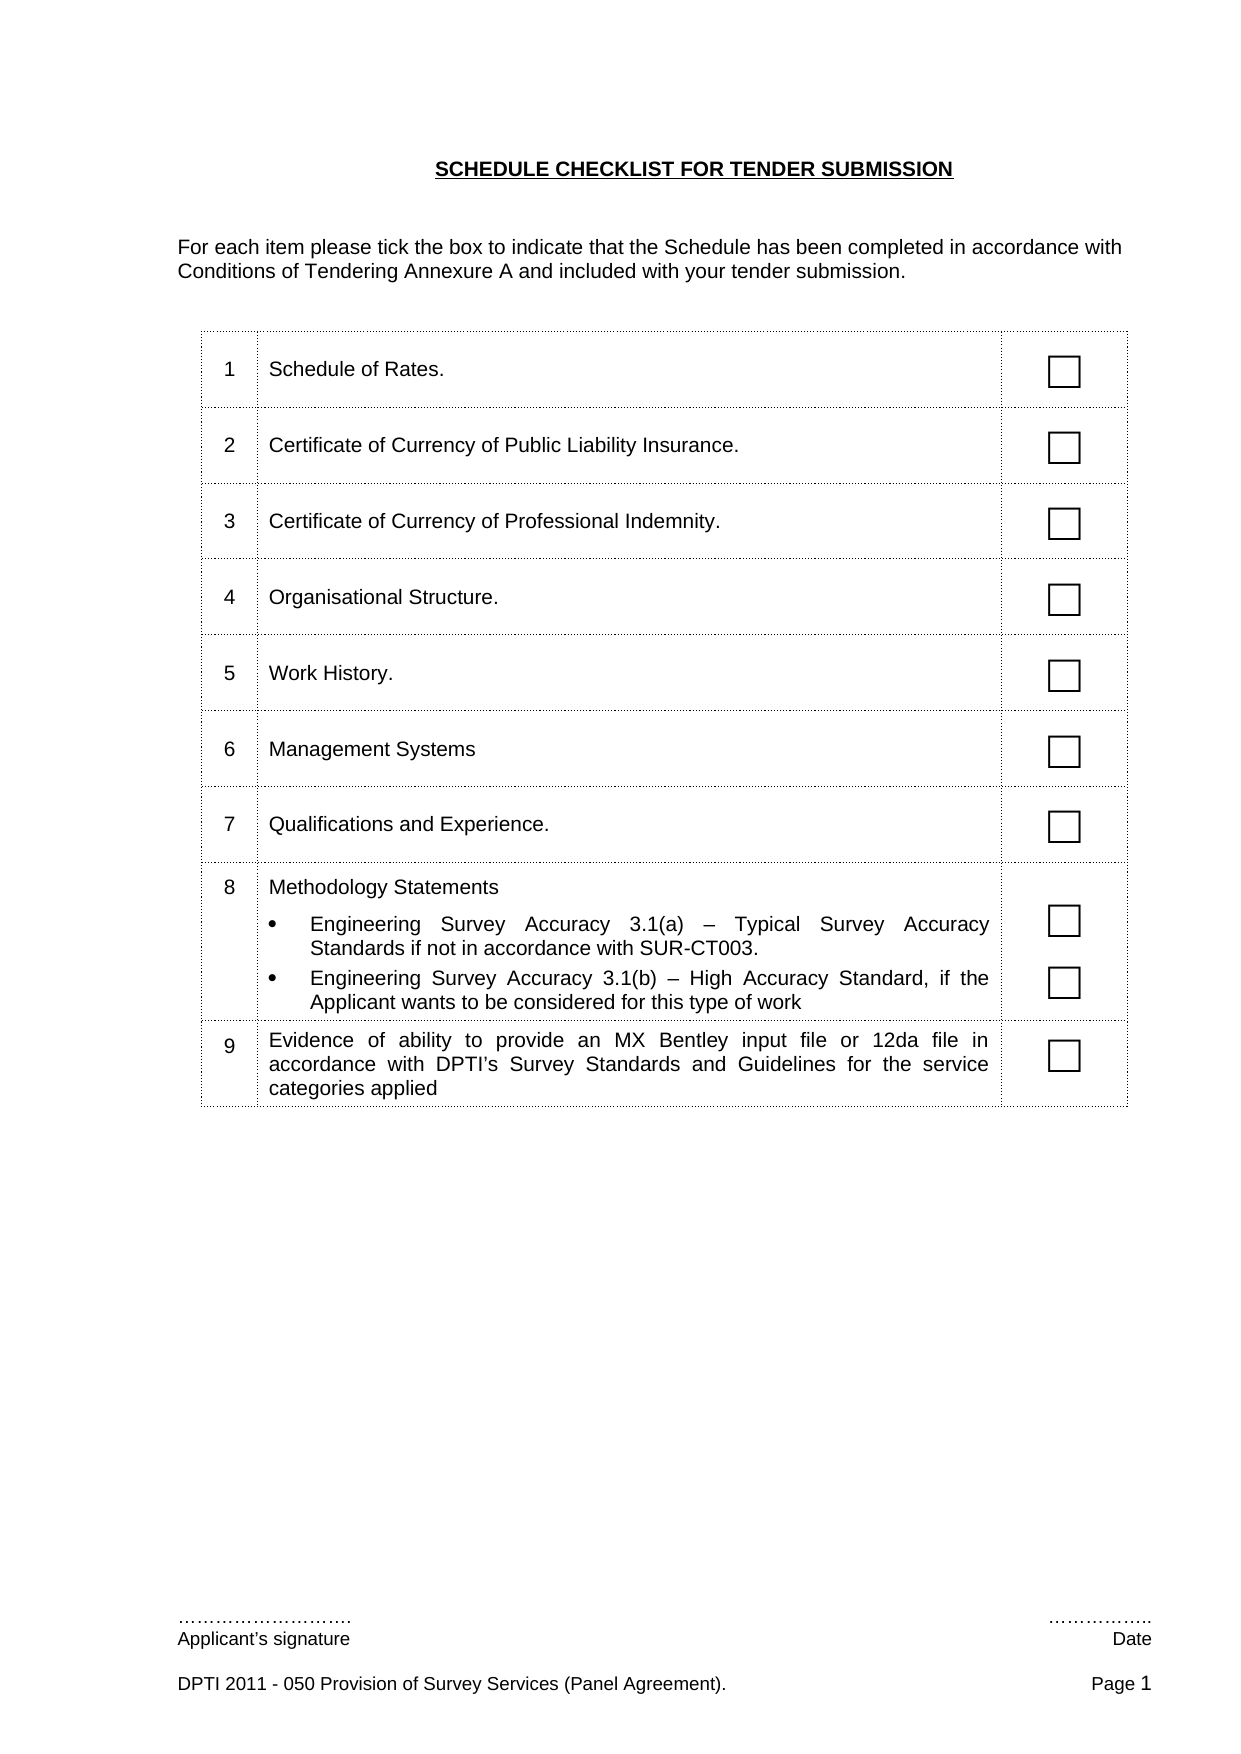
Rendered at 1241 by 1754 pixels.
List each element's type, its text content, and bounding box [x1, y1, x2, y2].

table_cell Certificate of Currency of Public Liability Insurance. [257, 407, 1001, 482]
table_cell 6 [201, 710, 257, 786]
table_cell □ [1001, 483, 1127, 558]
table_cell □ [1001, 1020, 1127, 1106]
table_header 1 [201, 331, 257, 407]
subtitle SCHEDULE CHECKLIST FOR TENDER SUBMISSION [236, 157, 1152, 181]
table_cell 8 [201, 862, 257, 1020]
table_cell 3 [201, 483, 257, 558]
table_cell 9 [201, 1020, 257, 1106]
table_cell Evidence of ability to provide an MX Bentley input file or 12da file in accordance with DPTI’s Survey Standards and Guidelines for the service categories applied [257, 1020, 1001, 1106]
table_cell □ □ [1001, 862, 1127, 1020]
table_cell 7 [201, 786, 257, 862]
table_cell Certificate of Currency of Professional Indemnity. [257, 483, 1001, 558]
table_cell Management Systems [257, 710, 1001, 786]
table_cell □ [1001, 710, 1127, 786]
table_cell 2 [201, 407, 257, 482]
table_header Schedule of Rates. [257, 331, 1001, 407]
table_cell Organisational Structure. [257, 558, 1001, 634]
table_cell 5 [201, 634, 257, 710]
table_cell □ [1001, 786, 1127, 862]
table_header □ [1001, 331, 1127, 407]
subtitle For each item please tick the box to indicate that the Schedule has been completed in accordance with Conditions of Tendering Annexure A and included with your tender submission. [177, 235, 1152, 283]
table_cell Qualifications and Experience. [257, 786, 1001, 862]
table_cell 4 [201, 558, 257, 634]
table_cell □ [1001, 634, 1127, 710]
table_cell Work History. [257, 634, 1001, 710]
table_cell Methodology Statements Engineering Survey Accuracy 3.1(a) – Typical Survey Accuracy Standards if not in accordance with SUR-CT003. Engineering Survey Accuracy 3.1(b) – High Accuracy Standard, if the Applicant wants to be considered for this type of work [257, 862, 1001, 1020]
table_cell □ [1001, 407, 1127, 482]
table_cell □ [1001, 558, 1127, 634]
